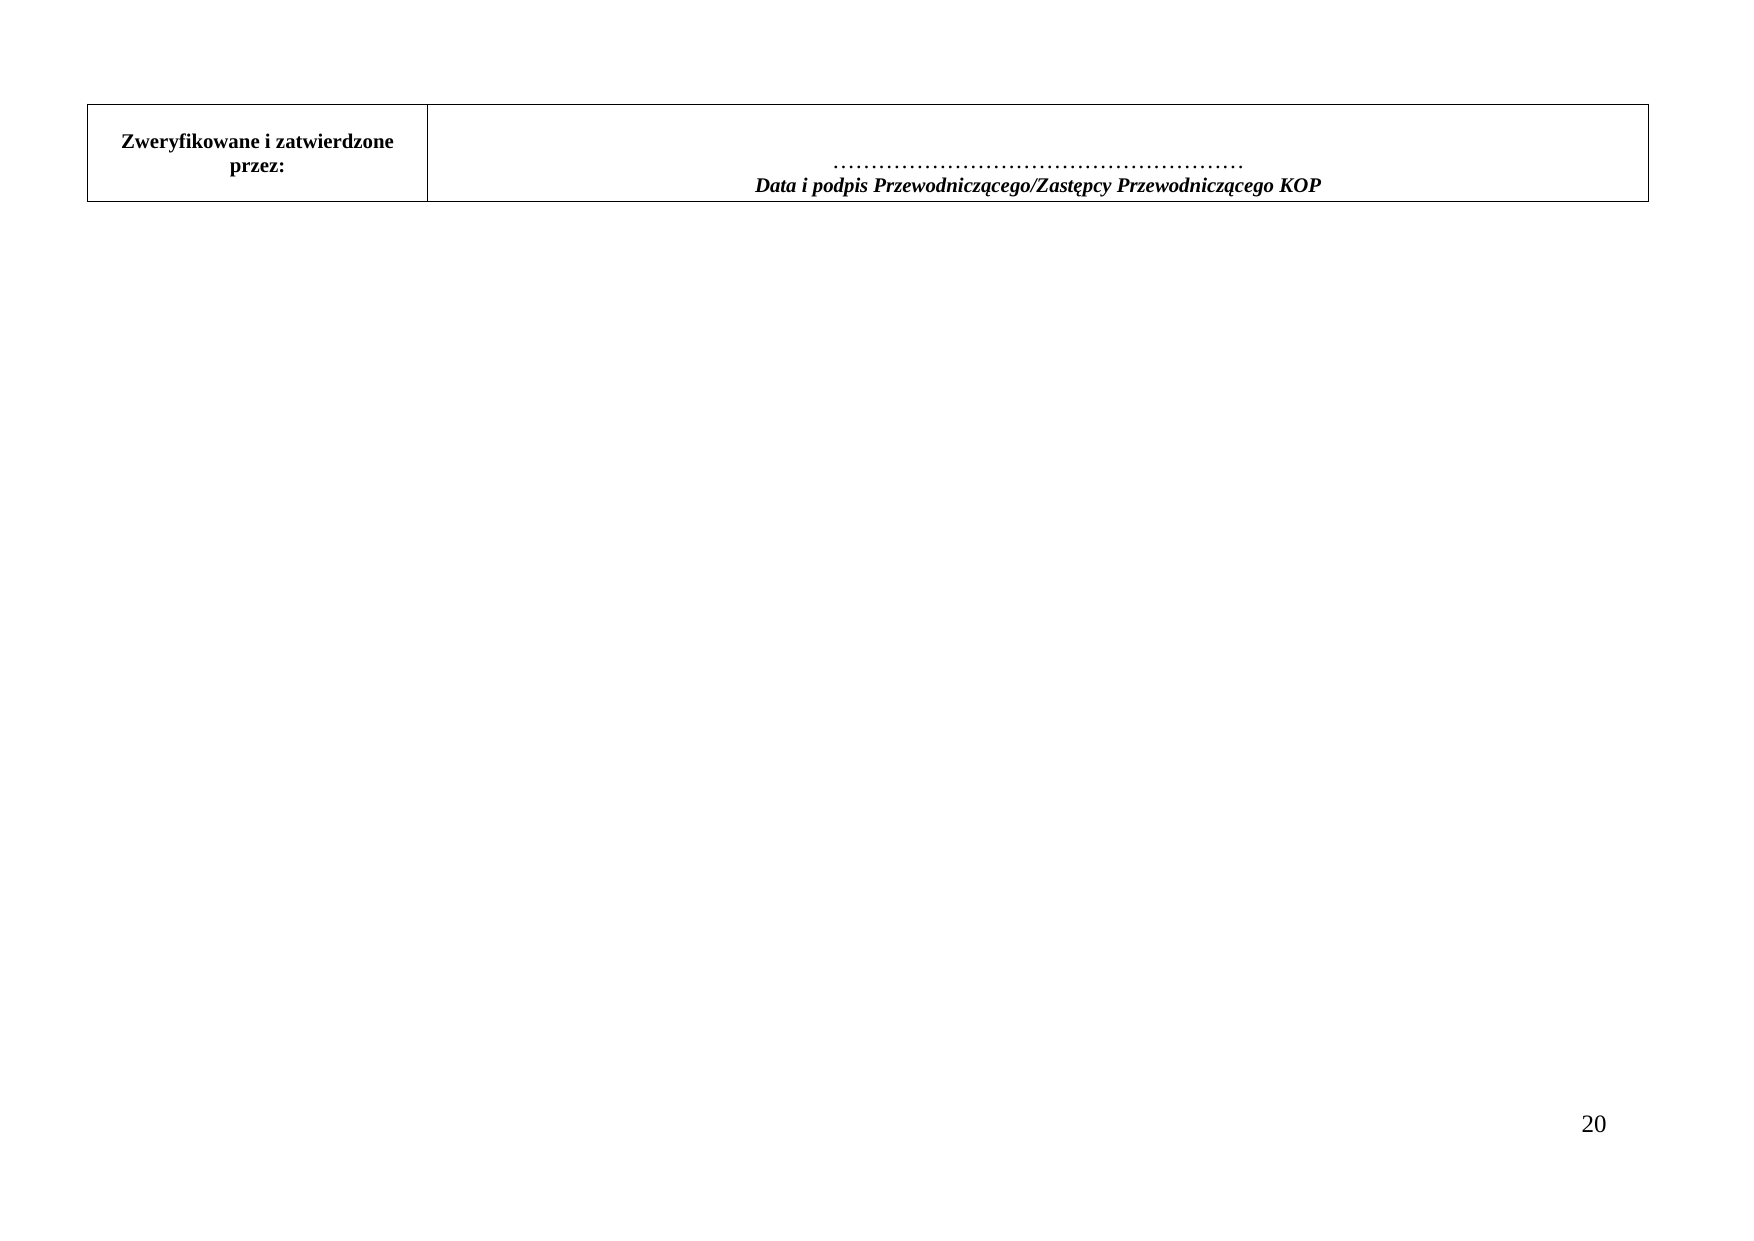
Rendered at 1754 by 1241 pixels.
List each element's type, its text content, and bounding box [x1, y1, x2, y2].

table_cell ……………………………………………… Data i podpis Przewodniczącego/Zastępcy Przewodniczącego KOP [428, 105, 1648, 201]
table_cell Zweryfikowane i zatwierdzone przez: [88, 105, 427, 201]
